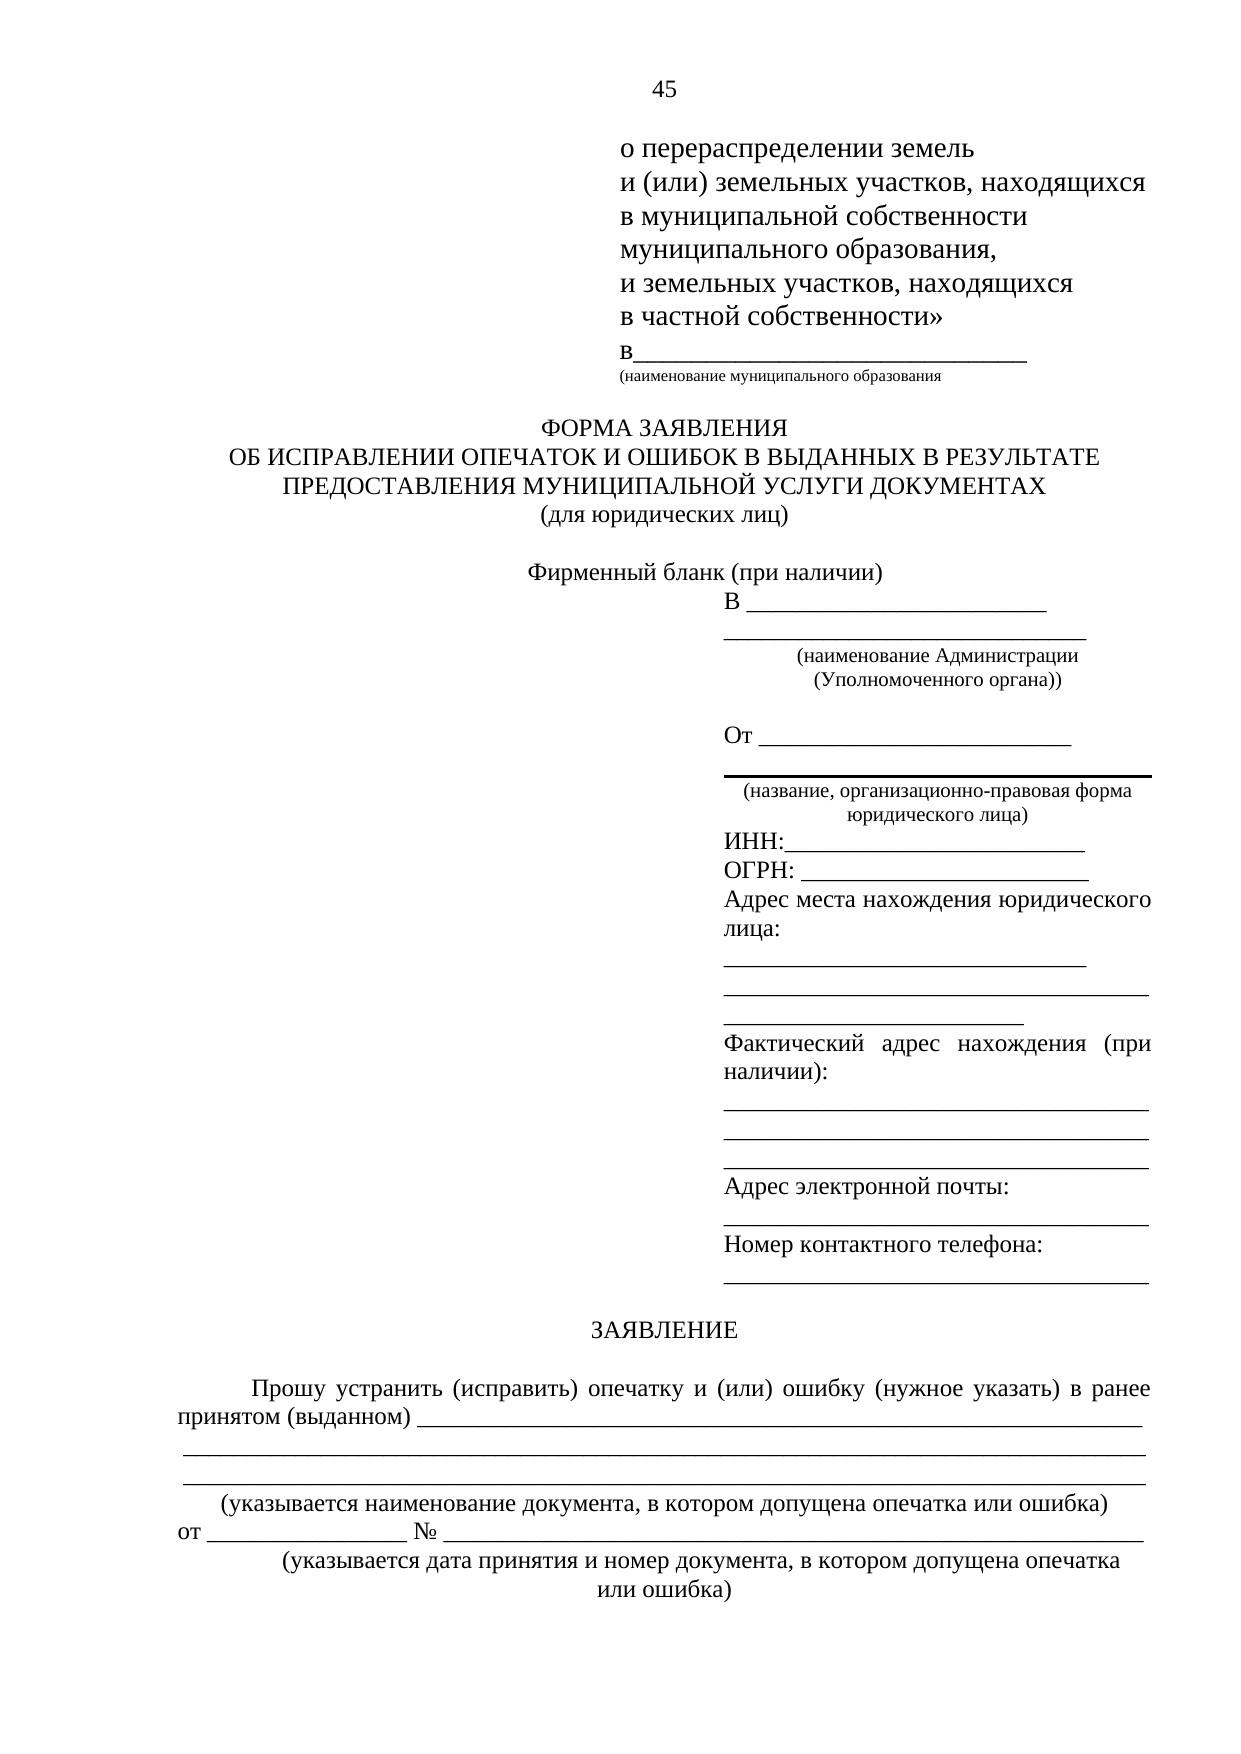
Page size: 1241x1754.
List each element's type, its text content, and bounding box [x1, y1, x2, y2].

text Адрес электронной почты: [723, 1171, 1152, 1200]
text (название, организационно-правовая форма юридического лица) [723, 778, 1152, 826]
text от ________________ № ________________________________________________________ [177, 1516, 1152, 1545]
text ОГРН: _______________________ [723, 855, 1152, 884]
text (наименование Администрации (Уполномоченного органа)) [723, 643, 1152, 691]
text В ________________________ [723, 586, 1152, 614]
text ОБ ИСПРАВЛЕНИИ ОПЕЧАТОК И ОШИБОК В ВЫДАННЫХ В РЕЗУЛЬТАТЕ ПРЕДОСТАВЛЕНИЯ МУНИЦИПАЛЬНОЙ УСЛУГИ ДОКУМЕНТАХ [177, 442, 1152, 499]
text о перераспределении земель [546, 131, 1152, 164]
text и земельных участков, находящихся [620, 265, 1152, 298]
text Номер контактного телефона: [723, 1229, 1152, 1258]
text в___________________________ [546, 332, 1152, 365]
text (указывается дата принятия и номер документа, в котором допущена опечатка или ошибка) [177, 1545, 1152, 1603]
text _____________________________________________________________________________ _____________________________________________________________________________ (указывается наименование документа, в котором допущена опечатка или ошибка) [177, 1430, 1152, 1516]
text От _________________________ [723, 720, 1152, 749]
text __________________________________ [723, 1258, 1152, 1286]
text в частной собственности» [620, 298, 1152, 332]
text Прошу устранить (исправить) опечатку и (или) ошибку (нужное указать) в ранее принятом (выданном) __________________________________________________________ [177, 1373, 1152, 1430]
text __________________________________ [723, 1200, 1152, 1229]
text __________________________________ ____________________________________________________________________ [723, 1085, 1152, 1171]
text Фирменный бланк (при наличии) [177, 557, 1152, 586]
text ФОРМА ЗАЯВЛЕНИЯ [177, 413, 1152, 442]
text (наименование муниципального образования [619, 365, 1152, 384]
text и (или) земельных участков, находящихся в муниципальной собственности муниципального образования, [620, 164, 1152, 265]
text _____________________________ __________________________________________________________ [723, 941, 1152, 1028]
text Фактический адрес нахождения (при наличии): [723, 1028, 1152, 1085]
text (для юридических лиц) [177, 499, 1152, 528]
text Адрес места нахождения юридического лица: [723, 884, 1152, 941]
text _____________________________ [723, 614, 1152, 643]
text ЗАЯВЛЕНИЕ [177, 1315, 1152, 1344]
text ИНН:________________________ [723, 826, 1152, 855]
